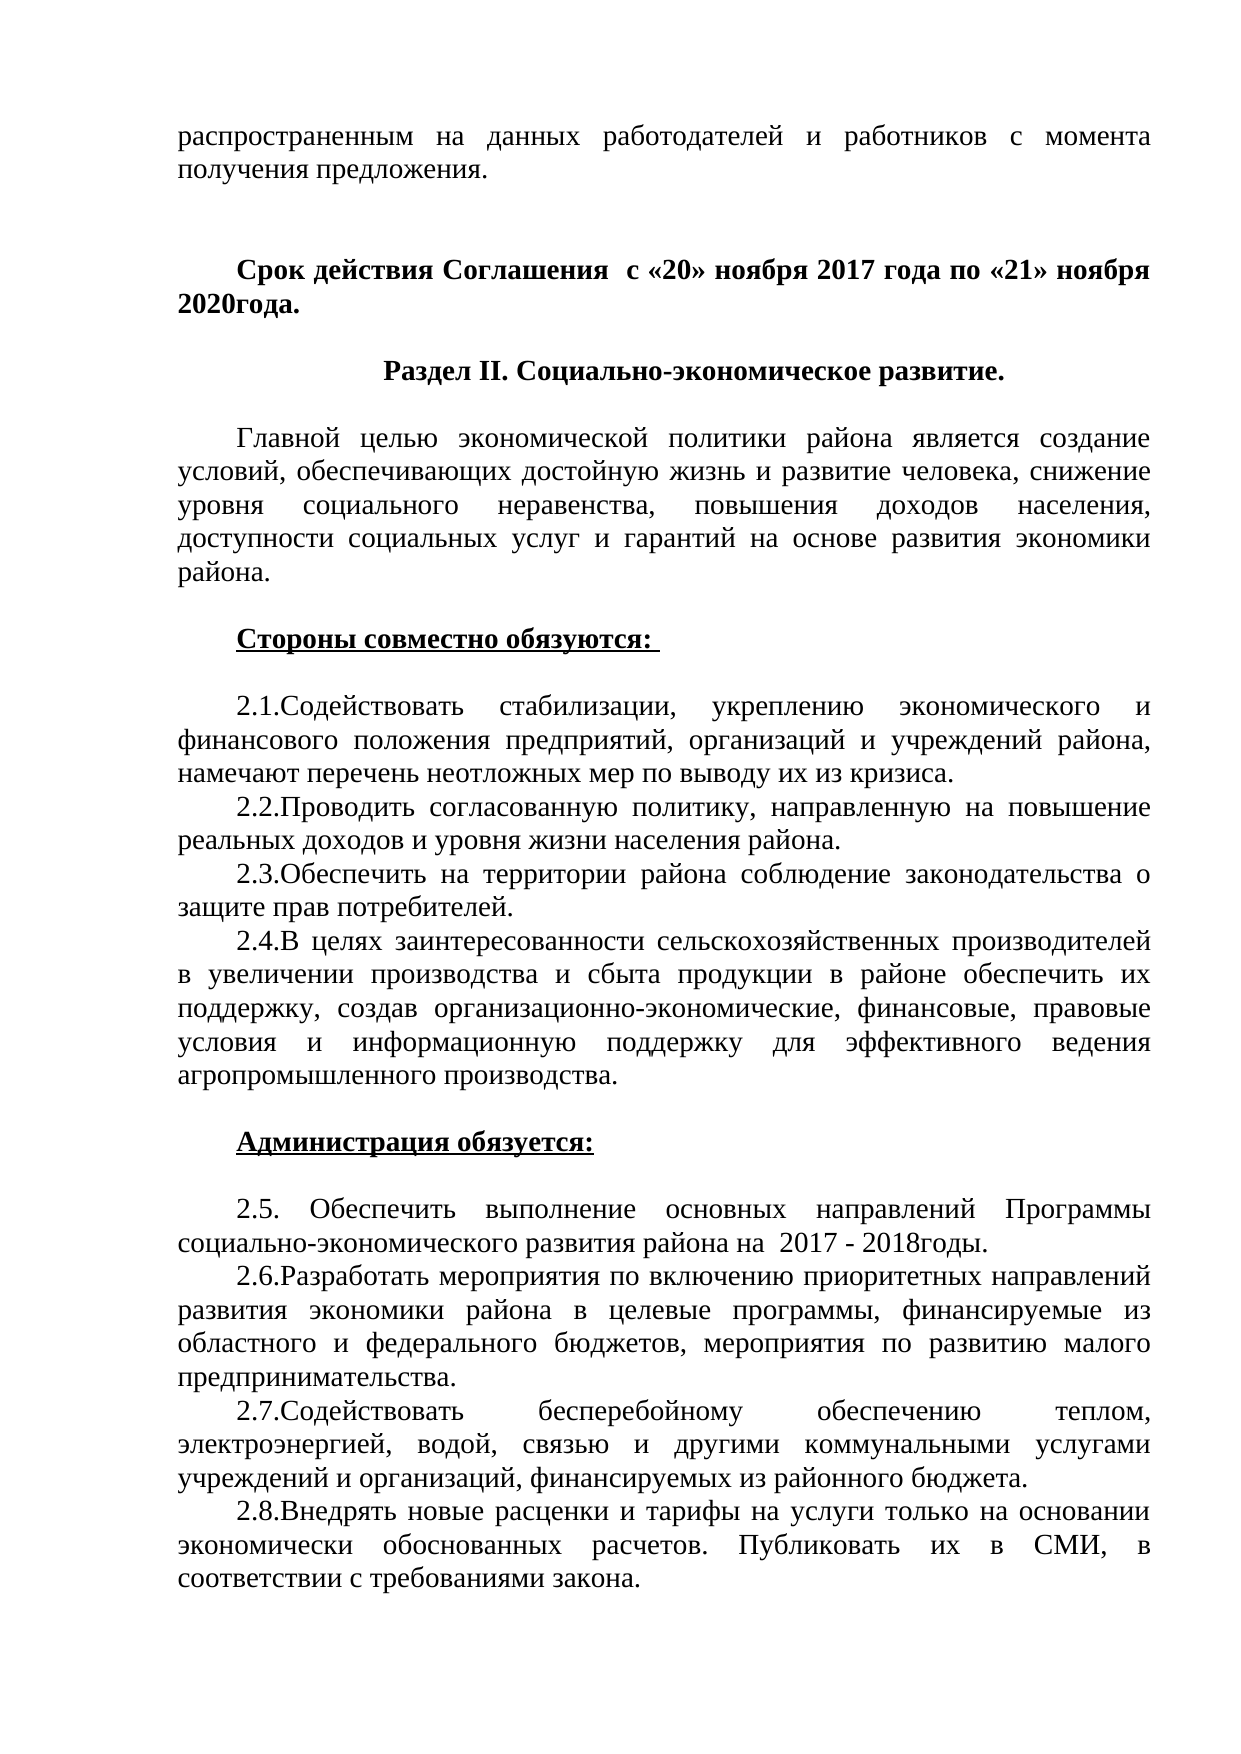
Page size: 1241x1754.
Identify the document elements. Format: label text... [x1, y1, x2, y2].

text 2.4.В целях заинтересованности сельскохозяйственных производителей в увеличении производства и сбыта продукции в районе обеспечить их поддержку, создав организационно-экономические, финансовые, правовые условия и информационную поддержку для эффективного ведения агропромышленного производства. [177, 923, 1152, 1091]
text 2.3.Обеспечить на территории района соблюдение законодательства о защите прав потребителей. [177, 856, 1152, 923]
text 2.5. Обеспечить выполнение основных направлений Программы социально-экономического развития района на 2017 - 2018годы. [177, 1191, 1152, 1258]
text 2.1.Содействовать стабилизации, укреплению экономического и финансового положения предприятий, организаций и учреждений района, намечают перечень неотложных мер по выводу их из кризиса. [177, 688, 1152, 789]
text 2.8.Внедрять новые расценки и тарифы на услуги только на основании экономически обоснованных расчетов. Публиковать их в СМИ, в соответствии с требованиями закона. [177, 1493, 1152, 1594]
text 2.6.Разработать мероприятия по включению приоритетных направлений развития экономики района в целевые программы, финансируемые из областного и федерального бюджетов, мероприятия по развитию малого предпринимательства. [177, 1258, 1152, 1393]
text 2.2.Проводить согласованную политику, направленную на повышение реальных доходов и уровня жизни населения района. [177, 789, 1152, 856]
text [177, 118, 1152, 185]
text Раздел II. Социально-экономическое развитие. [177, 353, 1152, 386]
text Главной целью экономической политики района является создание условий, обеспечивающих достойную жизнь и развитие человека, снижение уровня социального неравенства, повышения доходов населения, доступности социальных услуг и гарантий на основе развития экономики района. [177, 420, 1152, 588]
text Администрация обязуется: [177, 1124, 1152, 1158]
text 2.7.Содействовать бесперебойному обеспечению теплом, электроэнергией, водой, связью и другими коммунальными услугами учреждений и организаций, финансируемых из районного бюджета. [177, 1393, 1152, 1493]
text Срок действия Соглашения с «20» ноября 2017 года по «21» ноября 2020года. [177, 252, 1152, 319]
text Стороны совместно обязуются: [177, 621, 1152, 655]
